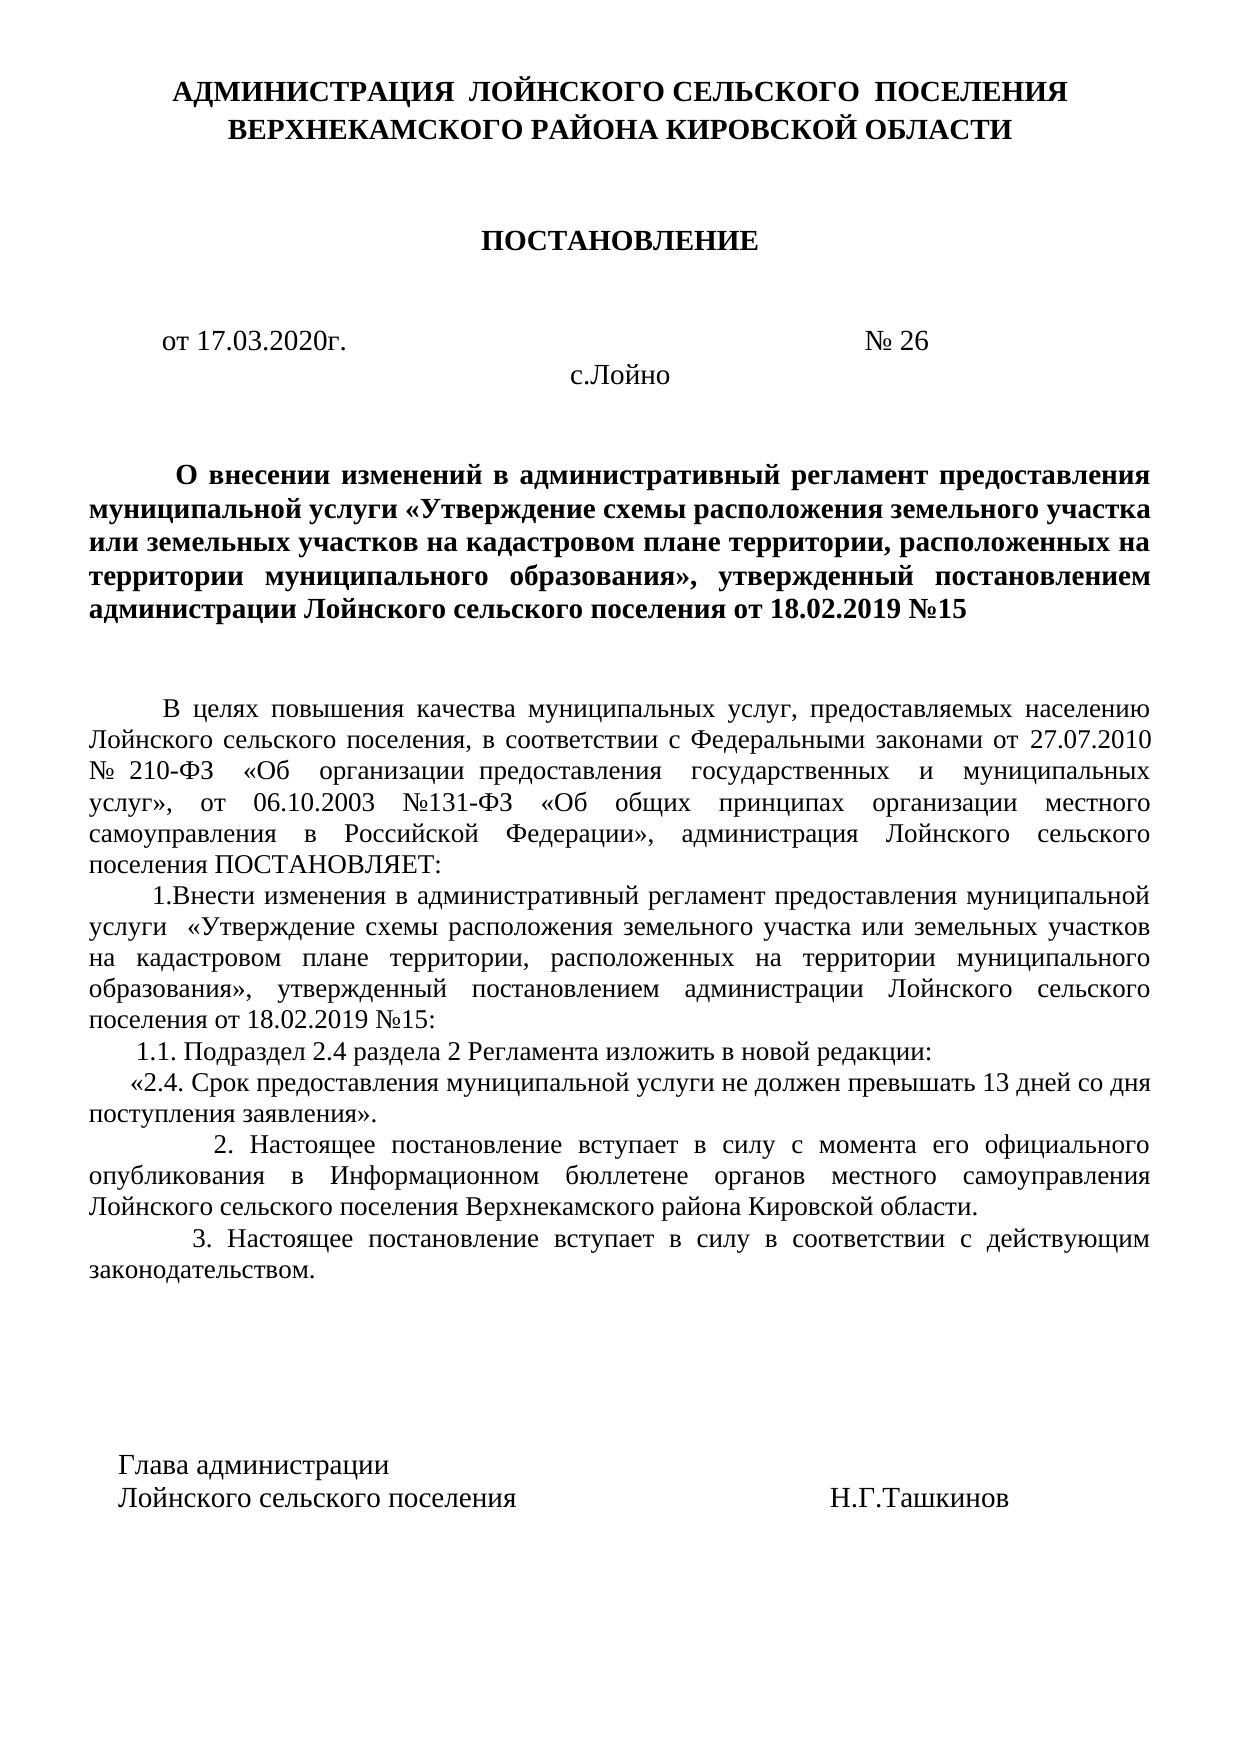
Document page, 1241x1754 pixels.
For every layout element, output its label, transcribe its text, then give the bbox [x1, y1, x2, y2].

text 1.Внести изменения в административный регламент предоставления муниципальной услуги «Утверждение схемы расположения земельного участка или земельных участков на кадастровом плане территории, расположенных на территории муниципального образования», утвержденный постановлением администрации Лойнского сельского поселения от 18.02.2019 №15: [89, 879, 1152, 1035]
text 2. Настоящее постановление вступает в силу с момента его официального опубликования в Информационном бюллетене органов местного самоуправления Лойнского сельского поселения Верхнекамского района Кировской области. [89, 1128, 1152, 1222]
text В целях повышения качества муниципальных услуг, предоставляемых населению Лойнского сельского поселения, в соответствии с Федеральными законами от 27.07.2010 № 210-ФЗ «Об организации предоставления государственных и муниципальных услуг», от 06.10.2003 №131-ФЗ «Об общих принципах организации местного самоуправления в Российской Федерации», администрация Лойнского сельского поселения ПОСТАНОВЛЯЕТ: [89, 692, 1152, 879]
text с.Лойно [89, 357, 1152, 390]
text О внесении изменений в административный регламент предоставления муниципальной услуги «Утверждение схемы расположения земельного участка или земельных участков на кадастровом плане территории, расположенных на территории муниципального образования», утвержденный постановлением администрации Лойнского сельского поселения от 18.02.2019 №15 [89, 457, 1152, 625]
text «2.4. Срок предоставления муниципальной услуги не должен превышать 13 дней со дня поступления заявления». [89, 1066, 1152, 1128]
text ПОСТАНОВЛЕНИЕ [89, 223, 1152, 256]
text Лойнского сельского поселения Н.Г.Ташкинов [89, 1480, 1152, 1514]
text от 17.03.2020г. № 26 [89, 323, 1152, 357]
text АДМИНИСТРАЦИЯ ЛОЙНСКОГО СЕЛЬСКОГО ПОСЕЛЕНИЯ [89, 74, 1152, 107]
text ВЕРХНЕКАМСКОГО РАЙОНА КИРОВСКОЙ ОБЛАСТИ [89, 112, 1152, 146]
text 1.1. Подраздел 2.4 раздела 2 Регламента изложить в новой редакции: [89, 1035, 1152, 1066]
text 3. Настоящее постановление вступает в силу в соответствии с действующим законодательством. [89, 1222, 1152, 1284]
text Глава администрации [89, 1447, 1152, 1480]
